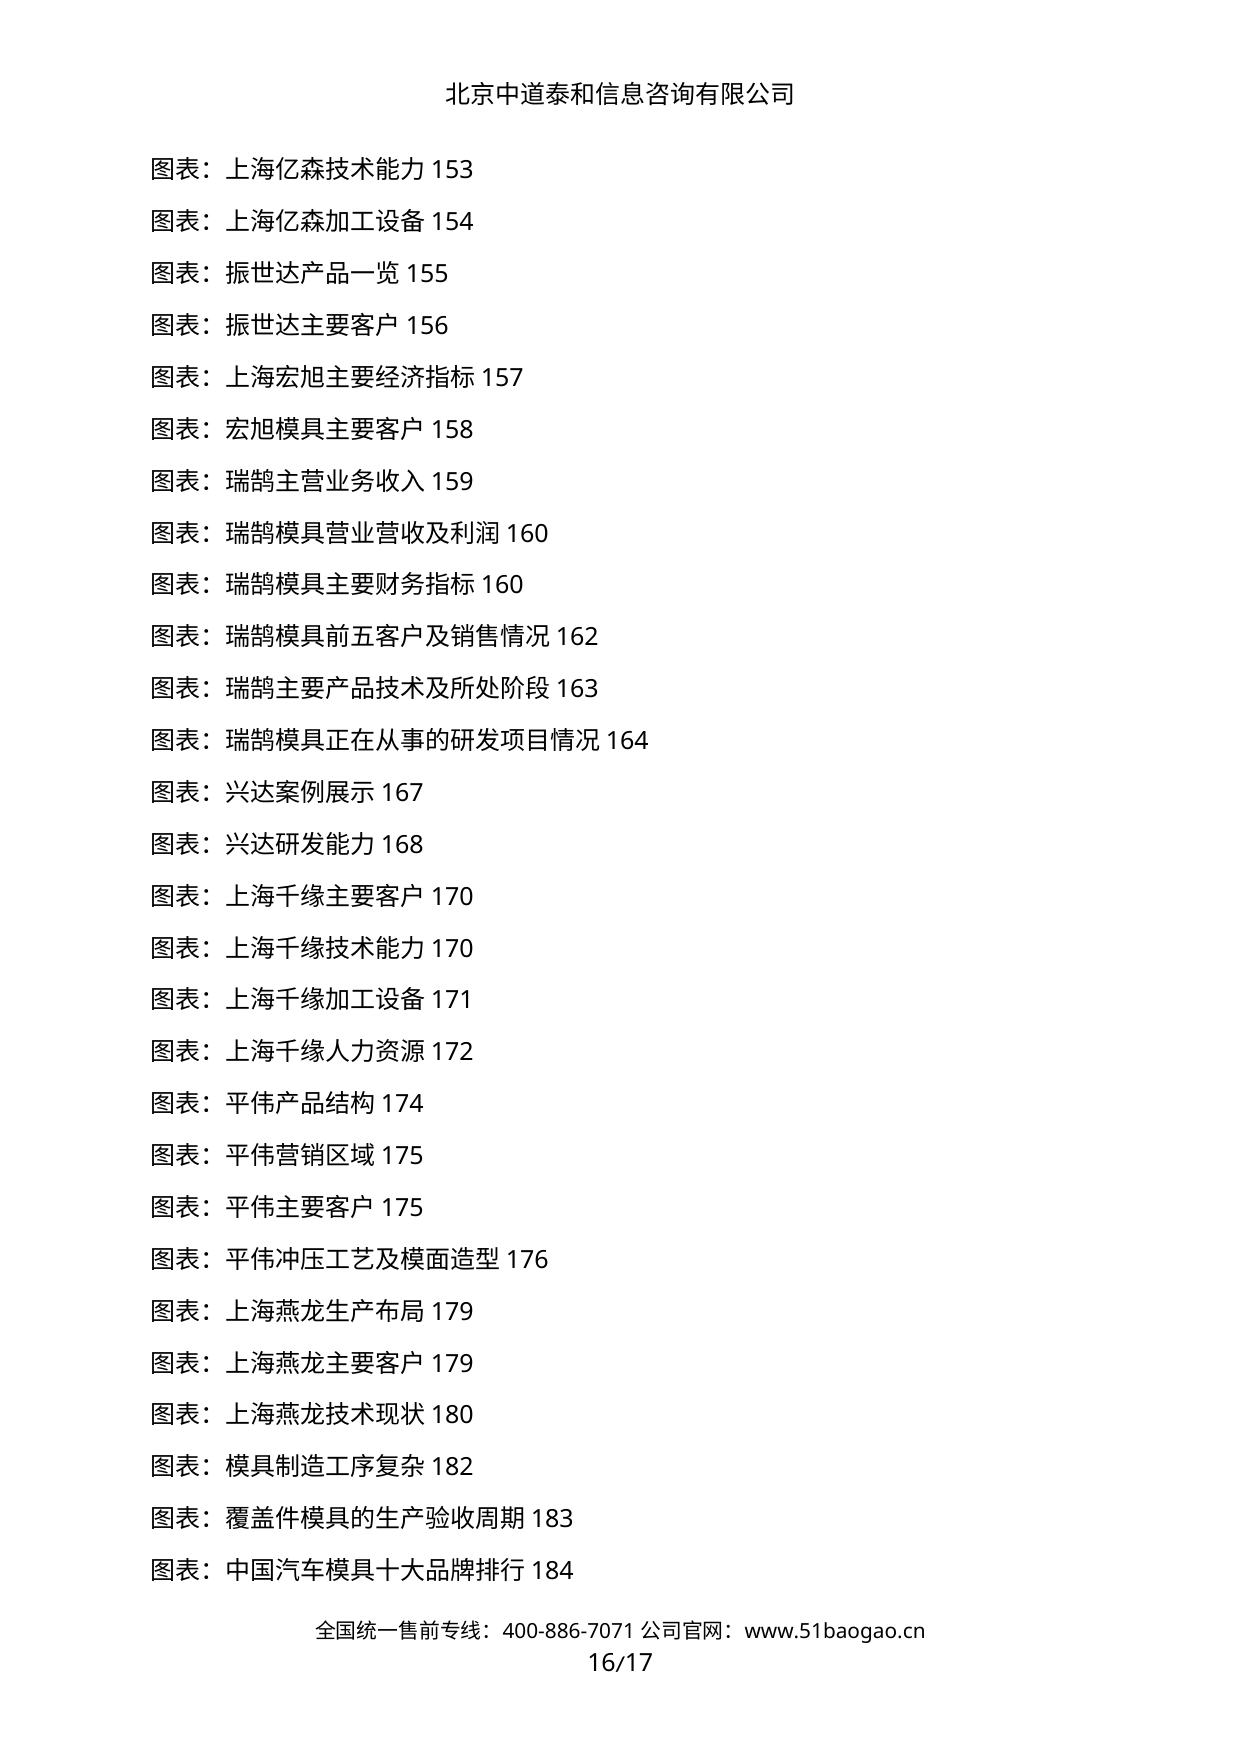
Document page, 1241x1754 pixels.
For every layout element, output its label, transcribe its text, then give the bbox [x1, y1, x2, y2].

text 图表：瑞鹄模具前五客户及销售情况 162 [150, 617, 1090, 653]
text 图表：上海燕龙生产布局 179 [150, 1291, 1090, 1327]
text 图表：上海燕龙技术现状 180 [150, 1395, 1090, 1431]
text 图表：模具制造工序复杂 182 [150, 1447, 1090, 1483]
text 图表：上海千缘技术能力 170 [150, 928, 1090, 964]
text 图表：上海亿森加工设备 154 [150, 202, 1090, 238]
text 图表：平伟主要客户 175 [150, 1187, 1090, 1224]
text 图表：振世达主要客户 156 [150, 306, 1090, 342]
text 图表：平伟产品结构 174 [150, 1084, 1090, 1120]
text 图表：瑞鹄主营业务收入 159 [150, 461, 1090, 497]
text 图表：兴达研发能力 168 [150, 824, 1090, 861]
text 图表：瑞鹄模具主要财务指标 160 [150, 565, 1090, 601]
text 图表：瑞鹄模具正在从事的研发项目情况 164 [150, 721, 1090, 757]
text 图表：宏旭模具主要客户 158 [150, 409, 1090, 446]
text 图表：平伟营销区域 175 [150, 1136, 1090, 1172]
text 图表：瑞鹄模具营业营收及利润 160 [150, 513, 1090, 549]
text 图表：上海宏旭主要经济指标 157 [150, 357, 1090, 394]
text 图表：上海千缘人力资源 172 [150, 1032, 1090, 1068]
text 图表：瑞鹄主要产品技术及所处阶段 163 [150, 669, 1090, 705]
text 图表：上海千缘主要客户 170 [150, 876, 1090, 912]
text 图表：平伟冲压工艺及模面造型 176 [150, 1239, 1090, 1276]
text 图表：振世达产品一览 155 [150, 254, 1090, 290]
text 图表：上海亿森技术能力 153 [150, 150, 1090, 186]
text 图表：上海千缘加工设备 171 [150, 980, 1090, 1016]
text 图表：中国汽车模具十大品牌排行 184 [150, 1551, 1090, 1587]
text 图表：覆盖件模具的生产验收周期 183 [150, 1499, 1090, 1535]
text 图表：兴达案例展示 167 [150, 772, 1090, 809]
text 图表：上海燕龙主要客户 179 [150, 1343, 1090, 1379]
